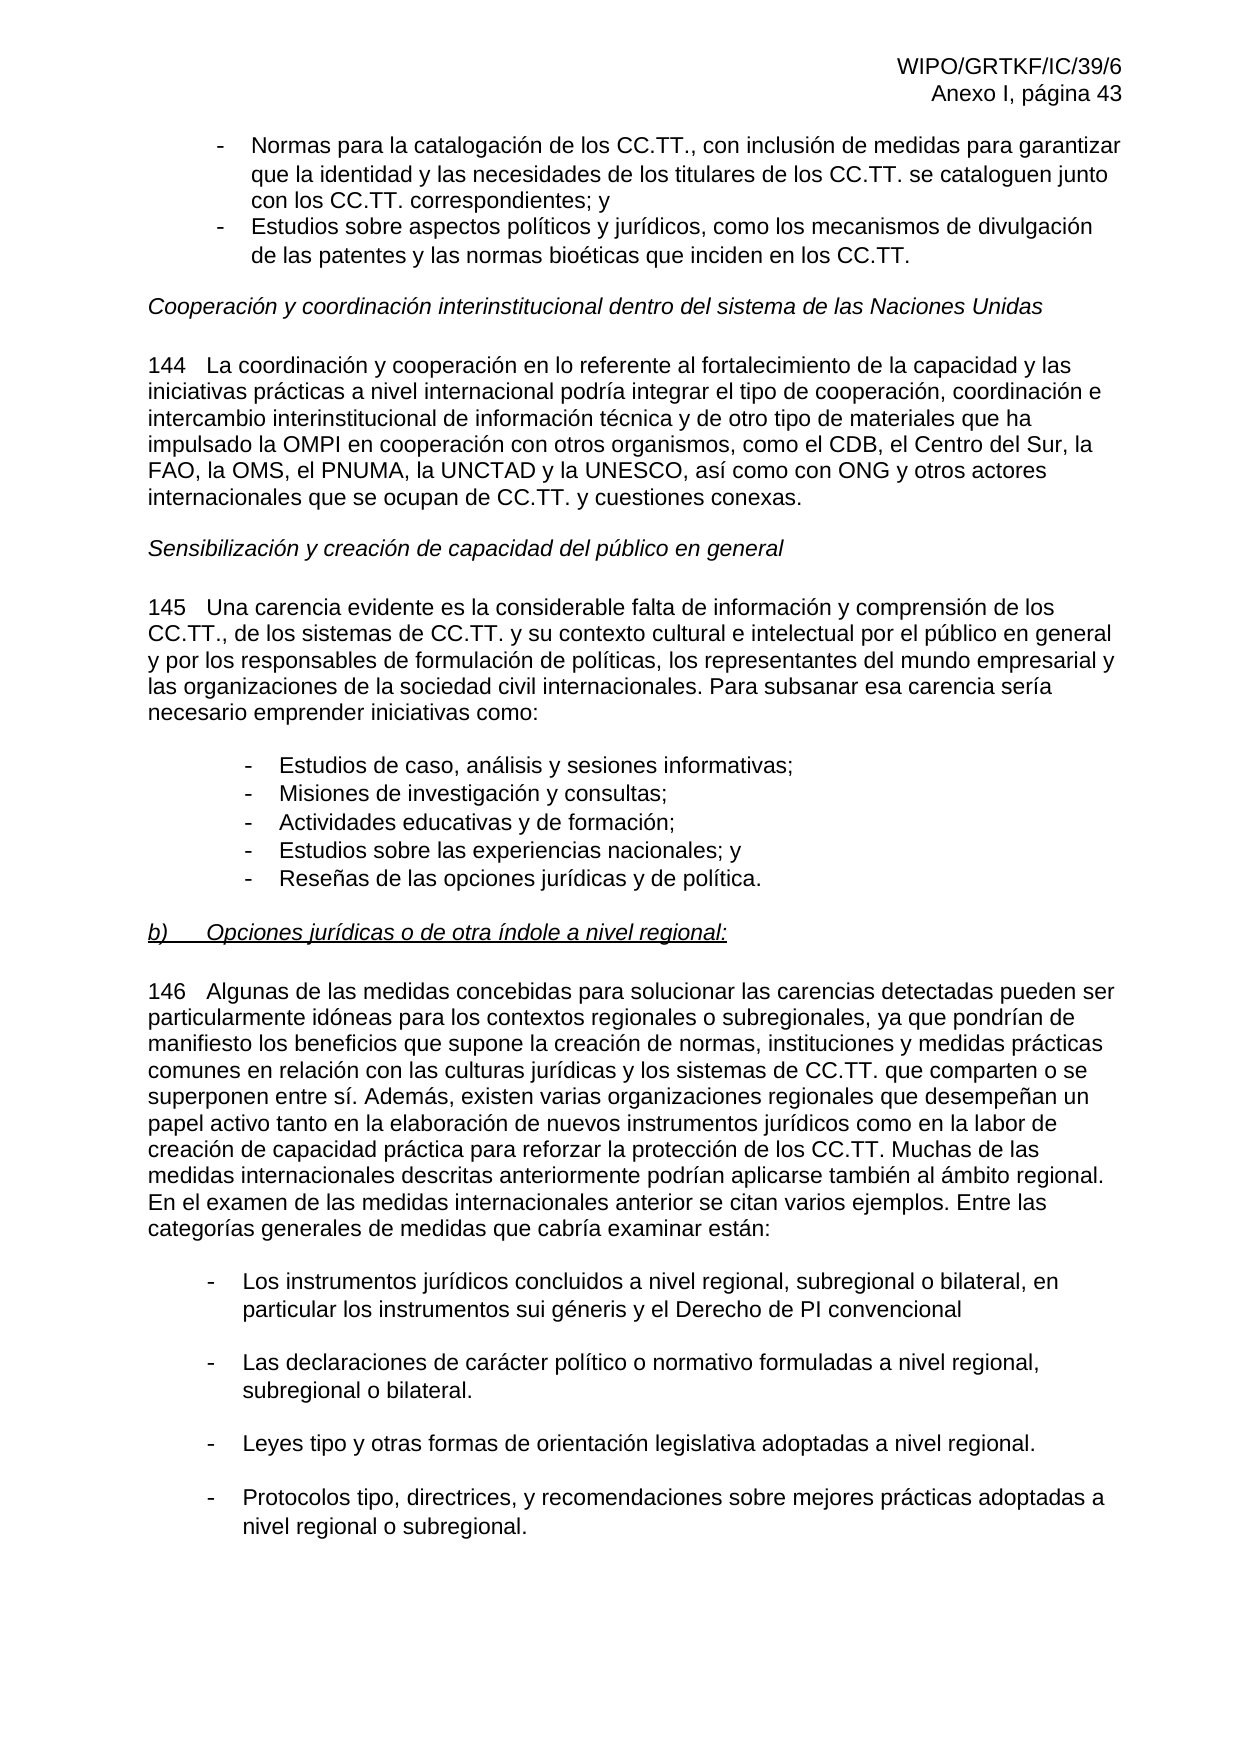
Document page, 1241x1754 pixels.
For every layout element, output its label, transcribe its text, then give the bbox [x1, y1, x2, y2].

subtitle Cooperación y coordinación interinstitucional dentro del sistema de las Naciones Unidas [148, 293, 1122, 319]
text La coordinación y cooperación en lo referente al fortalecimiento de la capacidad y las iniciativas prácticas a nivel internacional podría integrar el tipo de cooperación, coordinación e intercambio interinstitucional de información técnica y de otro tipo de materiales que ha impulsado la OMPI en cooperación con otros organismos, como el CDB, el Centro del Sur, la FAO, la OMS, el PNUMA, la UNCTAD y la UNESCO, así como con ONG y otros actores internacionales que se ocupan de CC.TT. y cuestiones conexas. [148, 352, 1122, 510]
list Estudios sobre aspectos políticos y jurídicos, como los mecanismos de divulgación de las patentes y las normas bioéticas que inciden en los CC.TT. [213, 213, 1122, 268]
text Una carencia evidente es la considerable falta de información y comprensión de los CC.TT., de los sistemas de CC.TT. y su contexto cultural e intelectual por el público en general y por los responsables de formulación de políticas, los representantes del mundo empresarial y las organizaciones de la sociedad civil internacionales. Para subsanar esa carencia sería necesario emprender iniciativas como: [148, 594, 1122, 726]
list Estudios de caso, análisis y sesiones informativas; [241, 752, 1122, 780]
list Protocolos tipo, directrices, y recomendaciones sobre mejores prácticas adoptadas a nivel regional o subregional. [204, 1484, 1122, 1539]
list Misiones de investigación y consultas; [241, 780, 1122, 809]
list Los instrumentos jurídicos concluidos a nivel regional, subregional o bilateral, en particular los instrumentos sui géneris y el Derecho de PI convencional [204, 1268, 1122, 1322]
list Estudios sobre las experiencias nacionales; y [241, 837, 1122, 865]
text Algunas de las medidas concebidas para solucionar las carencias detectadas pueden ser particularmente idóneas para los contextos regionales o subregionales, ya que pondrían de manifiesto los beneficios que supone la creación de normas, instituciones y medidas prácticas comunes en relación con las culturas jurídicas y los sistemas de CC.TT. que comparten o se superponen entre sí. Además, existen varias organizaciones regionales que desempeñan un papel activo tanto en la elaboración de nuevos instrumentos jurídicos como en la labor de creación de capacidad práctica para reforzar la protección de los CC.TT. Muchas de las medidas internacionales descritas anteriormente podrían aplicarse también al ámbito regional. En el examen de las medidas internacionales anterior se citan varios ejemplos. Entre las categorías generales de medidas que cabría examinar están: [148, 978, 1122, 1241]
list Reseñas de las opciones jurídicas y de política. [241, 865, 1122, 894]
list Actividades educativas y de formación; [241, 809, 1122, 837]
list Normas para la catalogación de los CC.TT., con inclusión de medidas para garantizar que la identidad y las necesidades de los titulares de los CC.TT. se cataloguen junto con los CC.TT. correspondientes; y [213, 132, 1122, 213]
subtitle Sensibilización y creación de capacidad del público en general [148, 535, 1122, 561]
list Leyes tipo y otras formas de orientación legislativa adoptadas a nivel regional. [204, 1430, 1122, 1458]
list Las declaraciones de carácter político o normativo formuladas a nivel regional, subregional o bilateral. [204, 1349, 1122, 1403]
subtitle b) Opciones jurídicas o de otra índole a nivel regional: [148, 919, 1122, 945]
